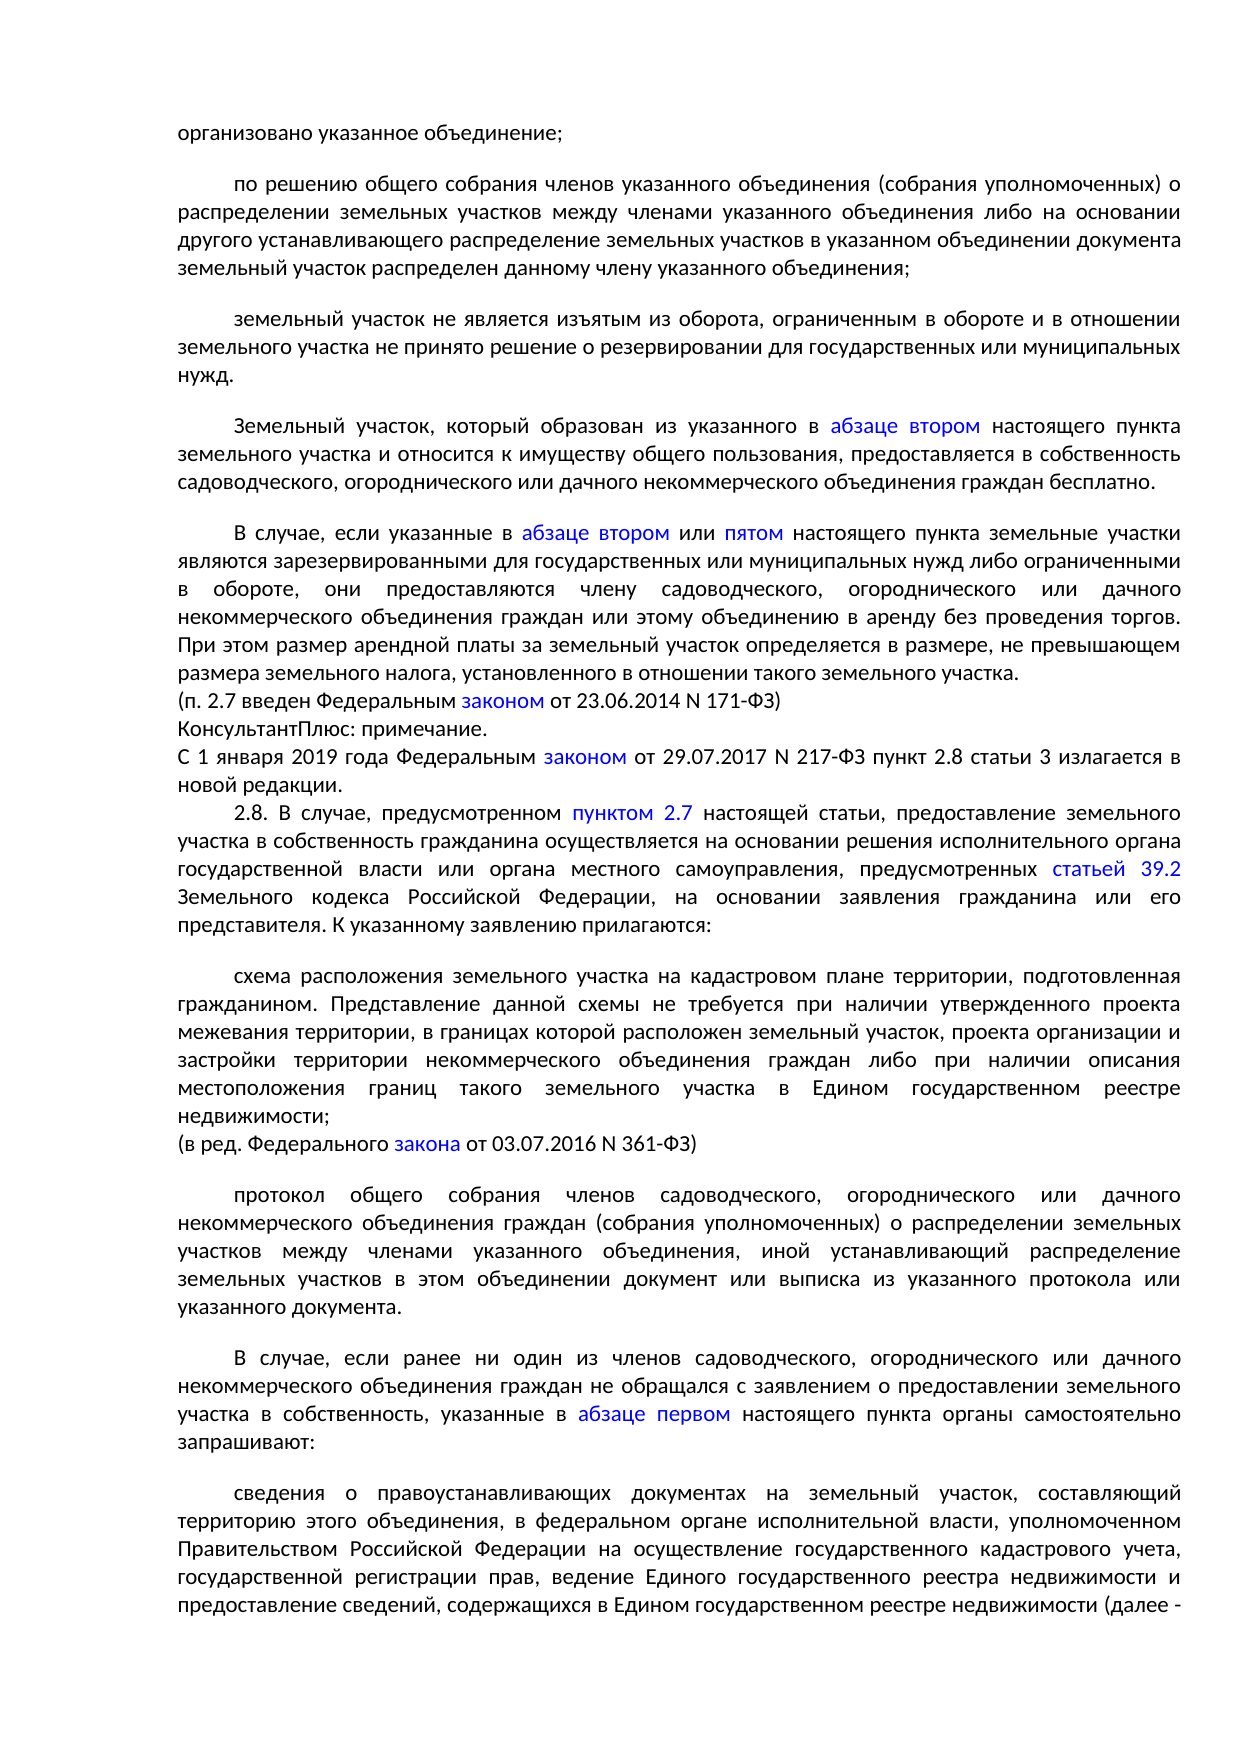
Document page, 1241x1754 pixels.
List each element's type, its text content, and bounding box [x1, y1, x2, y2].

text земельный участок не является изъятым из оборота, ограниченным в обороте и в отношении земельного участка не принято решение о резервировании для государственных или муниципальных нужд. [177, 304, 1181, 388]
text схема расположения земельного участка на кадастровом плане территории, подготовленная гражданином. Представление данной схемы не требуется при наличии утвержденного проекта межевания территории, в границах которой расположен земельный участок, проекта организации и застройки территории некоммерческого объединения граждан либо при наличии описания местоположения границ такого земельного участка в Едином государственном реестре недвижимости; [177, 961, 1181, 1129]
text В случае, если ранее ни один из членов садоводческого, огороднического или дачного некоммерческого объединения граждан не обращался с заявлением о предоставлении земельного участка в собственность, указанные в абзаце первом настоящего пункта органы самостоятельно запрашивают: [177, 1343, 1181, 1455]
text (п. 2.7 введен Федеральным законом от 23.06.2014 N 171-ФЗ) [177, 686, 1181, 714]
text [177, 118, 1181, 146]
text В случае, если указанные в абзаце втором или пятом настоящего пункта земельные участки являются зарезервированными для государственных или муниципальных нужд либо ограниченными в обороте, они предоставляются члену садоводческого, огороднического или дачного некоммерческого объединения граждан или этому объединению в аренду без проведения торгов. При этом размер арендной платы за земельный участок определяется в размере, не превышающем размера земельного налога, установленного в отношении такого земельного участка. [177, 518, 1181, 686]
text 2.8. В случае, предусмотренном пунктом 2.7 настоящей статьи, предоставление земельного участка в собственность гражданина осуществляется на основании решения исполнительного органа государственной власти или органа местного самоуправления, предусмотренных статьей 39.2 Земельного кодекса Российской Федерации, на основании заявления гражданина или его представителя. К указанному заявлению прилагаются: [177, 798, 1181, 938]
text по решению общего собрания членов указанного объединения (собрания уполномоченных) о распределении земельных участков между членами указанного объединения либо на основании другого устанавливающего распределение земельных участков в указанном объединении документа земельный участок распределен данному члену указанного объединения; [177, 169, 1181, 281]
text С 1 января 2019 года Федеральным законом от 29.07.2017 N 217-ФЗ пункт 2.8 статьи 3 излагается в новой редакции. [177, 742, 1181, 798]
text (в ред. Федерального закона от 03.07.2016 N 361-ФЗ) [177, 1129, 1181, 1157]
text КонсультантПлюс: примечание. [177, 714, 1181, 742]
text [177, 1478, 1181, 1618]
text Земельный участок, который образован из указанного в абзаце втором настоящего пункта земельного участка и относится к имуществу общего пользования, предоставляется в собственность садоводческого, огороднического или дачного некоммерческого объединения граждан бесплатно. [177, 411, 1181, 495]
text протокол общего собрания членов садоводческого, огороднического или дачного некоммерческого объединения граждан (собрания уполномоченных) о распределении земельных участков между членами указанного объединения, иной устанавливающий распределение земельных участков в этом объединении документ или выписка из указанного протокола или указанного документа. [177, 1180, 1181, 1320]
